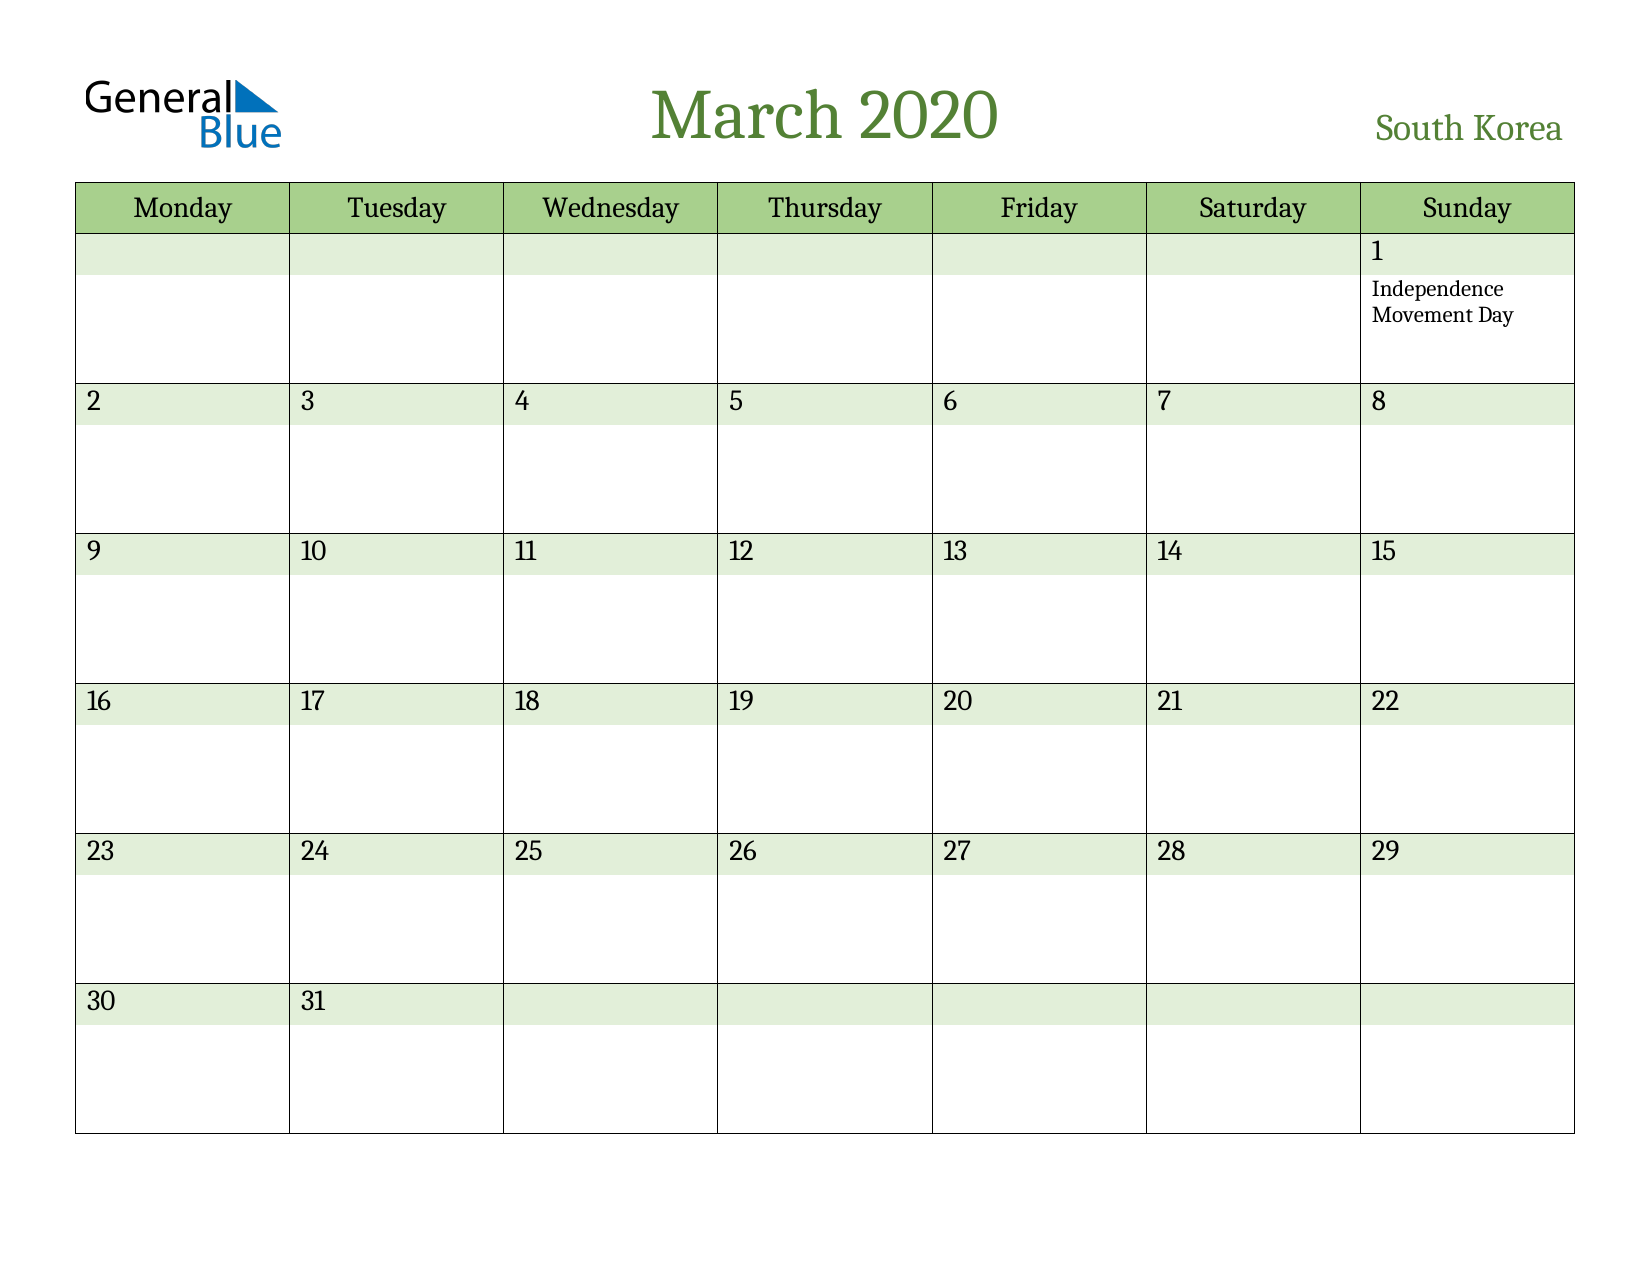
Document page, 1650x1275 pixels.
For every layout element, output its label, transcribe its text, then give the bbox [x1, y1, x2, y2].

table_cell [504, 234, 717, 275]
table_cell 26 [718, 834, 932, 875]
table_cell 18 [504, 684, 717, 725]
table_cell [290, 425, 503, 533]
table_cell 15 [1361, 534, 1574, 575]
table_cell 8 [1361, 384, 1574, 425]
table_cell [1147, 234, 1360, 275]
table_cell Saturday [1147, 183, 1360, 233]
table_cell 22 [1361, 684, 1574, 725]
table_cell [290, 725, 503, 833]
table_cell 12 [718, 534, 932, 575]
table_cell [933, 575, 1146, 683]
table_cell [933, 984, 1146, 1025]
table_cell [933, 234, 1146, 275]
table_cell 29 [1361, 834, 1574, 875]
table_cell Thursday [718, 183, 932, 233]
table_cell [718, 234, 932, 275]
table_cell 10 [290, 534, 503, 575]
table_cell [1147, 1025, 1360, 1133]
table_cell [504, 425, 717, 533]
table_cell [504, 575, 717, 683]
table_cell [504, 275, 717, 383]
table_cell 16 [76, 684, 289, 725]
table_cell [1147, 725, 1360, 833]
table_cell [718, 875, 932, 983]
table_cell [1147, 575, 1360, 683]
table_cell 17 [290, 684, 503, 725]
table_cell [290, 275, 503, 383]
table_cell 30 [76, 984, 289, 1025]
table_cell [1147, 425, 1360, 533]
table_cell [718, 1025, 932, 1133]
table_cell [1147, 984, 1360, 1025]
table_cell [76, 725, 289, 833]
table_cell Independence Movement Day [1361, 275, 1574, 383]
table_cell [718, 984, 932, 1025]
table_cell 28 [1147, 834, 1360, 875]
table_header [76, 75, 503, 182]
table_cell [1147, 875, 1360, 983]
table_cell [718, 425, 932, 533]
table_cell Tuesday [290, 183, 503, 233]
table_cell 23 [76, 834, 289, 875]
table_cell [718, 725, 932, 833]
table_header March 2020 [504, 75, 1146, 182]
table_cell [1361, 425, 1574, 533]
table_cell 24 [290, 834, 503, 875]
table_cell 4 [504, 384, 717, 425]
table_cell 5 [718, 384, 932, 425]
table_cell 31 [290, 984, 503, 1025]
table_cell [76, 875, 289, 983]
table_cell [1361, 984, 1574, 1025]
table_cell 25 [504, 834, 717, 875]
table_cell [290, 575, 503, 683]
picture [86, 80, 281, 148]
table_cell [504, 725, 717, 833]
table_cell [76, 425, 289, 533]
table_cell 1 [1361, 234, 1574, 275]
table_cell 27 [933, 834, 1146, 875]
table_cell 19 [718, 684, 932, 725]
table_cell 3 [290, 384, 503, 425]
table_cell Friday [933, 183, 1146, 233]
table_cell [504, 1025, 717, 1133]
table_cell 9 [76, 534, 289, 575]
table_cell [1361, 1025, 1574, 1133]
table_cell [76, 575, 289, 683]
table_cell Wednesday [504, 183, 717, 233]
table_cell [504, 875, 717, 983]
table_cell [290, 875, 503, 983]
table_cell [933, 875, 1146, 983]
table_cell Sunday [1361, 183, 1574, 233]
table_cell [76, 275, 289, 383]
table_cell [1147, 275, 1360, 383]
table_cell [718, 575, 932, 683]
table_cell 13 [933, 534, 1146, 575]
table_cell 2 [76, 384, 289, 425]
table_cell [504, 984, 717, 1025]
table_cell [933, 425, 1146, 533]
table_cell [933, 275, 1146, 383]
table_cell 6 [933, 384, 1146, 425]
table_cell [290, 234, 503, 275]
table_cell 21 [1147, 684, 1360, 725]
table_cell [1361, 725, 1574, 833]
table_cell [76, 234, 289, 275]
table_cell 20 [933, 684, 1146, 725]
table_cell 11 [504, 534, 717, 575]
table_cell 14 [1147, 534, 1360, 575]
table_cell Monday [76, 183, 289, 233]
table_header South Korea [1146, 75, 1574, 182]
table_cell [933, 725, 1146, 833]
table_cell [933, 1025, 1146, 1133]
table_cell [1361, 875, 1574, 983]
table_cell 7 [1147, 384, 1360, 425]
table_cell [290, 1025, 503, 1133]
table_cell [718, 275, 932, 383]
table_cell [1361, 575, 1574, 683]
table_cell [76, 1025, 289, 1133]
